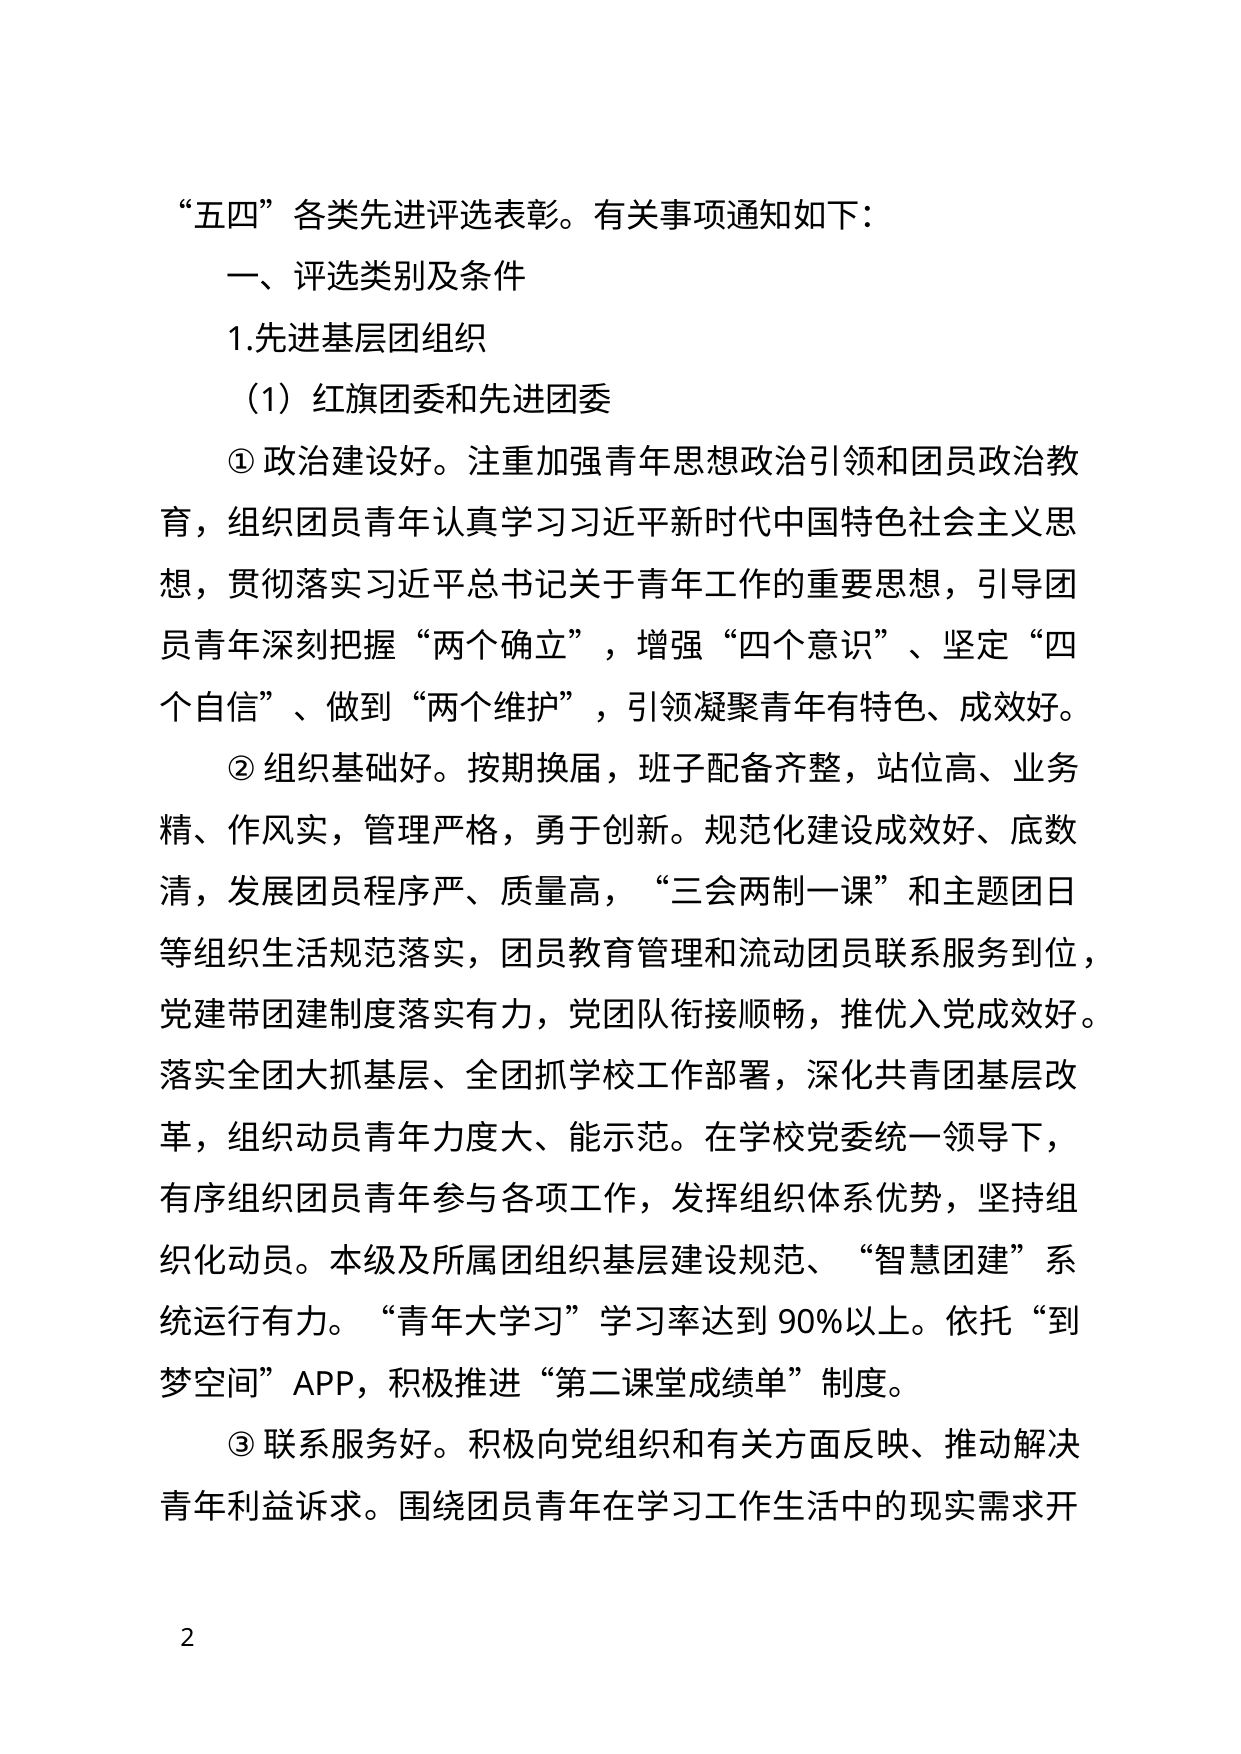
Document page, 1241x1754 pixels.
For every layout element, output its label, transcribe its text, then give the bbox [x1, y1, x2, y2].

text 1.先进基层团组织 [159, 301, 1081, 363]
text ①政治建设好。注重加强青年思想政治引领和团员政治教育，组织团员青年认真学习习近平新时代中国特色社会主义思想，贯彻落实习近平总书记关于青年工作的重要思想，引导团员青年深刻把握“两个确立”，增强“四个意识”、坚定“四个自信”、做到“两个维护”，引领凝聚青年有特色、成效好。 [159, 424, 1081, 731]
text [159, 1407, 1081, 1530]
text ②组织基础好。按期换届，班子配备齐整，站位高、业务精、作风实，管理严格，勇于创新。规范化建设成效好、底数清，发展团员程序严、质量高，“三会两制一课”和主题团日等组织生活规范落实，团员教育管理和流动团员联系服务到位，党建带团建制度落实有力，党团队衔接顺畅，推优入党成效好。落实全团大抓基层、全团抓学校工作部署，深化共青团基层改革，组织动员青年力度大、能示范。在学校党委统一领导下，有序组织团员青年参与各项工作，发挥组织体系优势，坚持组织化动员。本级及所属团组织基层建设规范、“智慧团建”系统运行有力。“青年大学习”学习率达到90%以上。依托“到梦空间”APP，积极推进“第二课堂成绩单”制度。 [159, 731, 1081, 1407]
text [159, 178, 1081, 240]
text （1）红旗团委和先进团委 [159, 363, 1081, 424]
text 一、评选类别及条件 [159, 240, 1081, 301]
